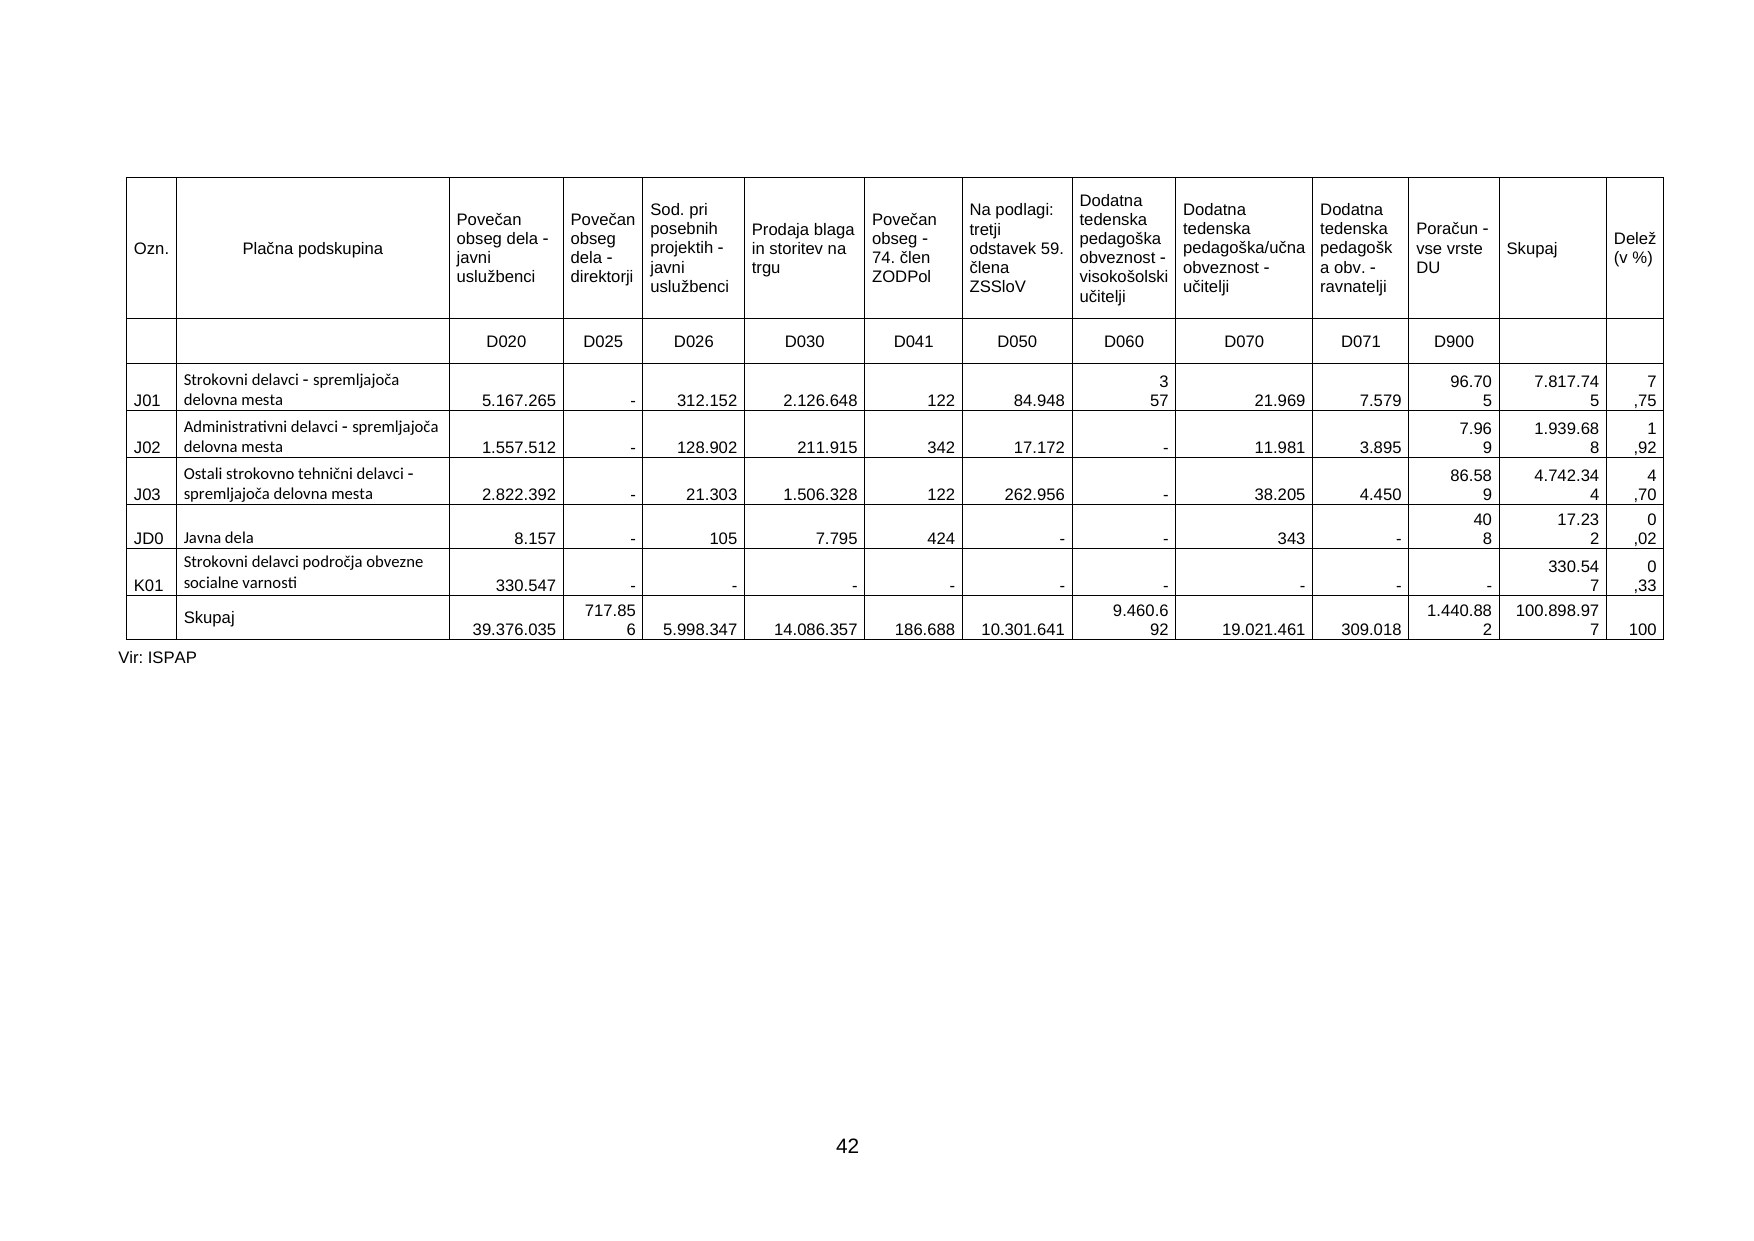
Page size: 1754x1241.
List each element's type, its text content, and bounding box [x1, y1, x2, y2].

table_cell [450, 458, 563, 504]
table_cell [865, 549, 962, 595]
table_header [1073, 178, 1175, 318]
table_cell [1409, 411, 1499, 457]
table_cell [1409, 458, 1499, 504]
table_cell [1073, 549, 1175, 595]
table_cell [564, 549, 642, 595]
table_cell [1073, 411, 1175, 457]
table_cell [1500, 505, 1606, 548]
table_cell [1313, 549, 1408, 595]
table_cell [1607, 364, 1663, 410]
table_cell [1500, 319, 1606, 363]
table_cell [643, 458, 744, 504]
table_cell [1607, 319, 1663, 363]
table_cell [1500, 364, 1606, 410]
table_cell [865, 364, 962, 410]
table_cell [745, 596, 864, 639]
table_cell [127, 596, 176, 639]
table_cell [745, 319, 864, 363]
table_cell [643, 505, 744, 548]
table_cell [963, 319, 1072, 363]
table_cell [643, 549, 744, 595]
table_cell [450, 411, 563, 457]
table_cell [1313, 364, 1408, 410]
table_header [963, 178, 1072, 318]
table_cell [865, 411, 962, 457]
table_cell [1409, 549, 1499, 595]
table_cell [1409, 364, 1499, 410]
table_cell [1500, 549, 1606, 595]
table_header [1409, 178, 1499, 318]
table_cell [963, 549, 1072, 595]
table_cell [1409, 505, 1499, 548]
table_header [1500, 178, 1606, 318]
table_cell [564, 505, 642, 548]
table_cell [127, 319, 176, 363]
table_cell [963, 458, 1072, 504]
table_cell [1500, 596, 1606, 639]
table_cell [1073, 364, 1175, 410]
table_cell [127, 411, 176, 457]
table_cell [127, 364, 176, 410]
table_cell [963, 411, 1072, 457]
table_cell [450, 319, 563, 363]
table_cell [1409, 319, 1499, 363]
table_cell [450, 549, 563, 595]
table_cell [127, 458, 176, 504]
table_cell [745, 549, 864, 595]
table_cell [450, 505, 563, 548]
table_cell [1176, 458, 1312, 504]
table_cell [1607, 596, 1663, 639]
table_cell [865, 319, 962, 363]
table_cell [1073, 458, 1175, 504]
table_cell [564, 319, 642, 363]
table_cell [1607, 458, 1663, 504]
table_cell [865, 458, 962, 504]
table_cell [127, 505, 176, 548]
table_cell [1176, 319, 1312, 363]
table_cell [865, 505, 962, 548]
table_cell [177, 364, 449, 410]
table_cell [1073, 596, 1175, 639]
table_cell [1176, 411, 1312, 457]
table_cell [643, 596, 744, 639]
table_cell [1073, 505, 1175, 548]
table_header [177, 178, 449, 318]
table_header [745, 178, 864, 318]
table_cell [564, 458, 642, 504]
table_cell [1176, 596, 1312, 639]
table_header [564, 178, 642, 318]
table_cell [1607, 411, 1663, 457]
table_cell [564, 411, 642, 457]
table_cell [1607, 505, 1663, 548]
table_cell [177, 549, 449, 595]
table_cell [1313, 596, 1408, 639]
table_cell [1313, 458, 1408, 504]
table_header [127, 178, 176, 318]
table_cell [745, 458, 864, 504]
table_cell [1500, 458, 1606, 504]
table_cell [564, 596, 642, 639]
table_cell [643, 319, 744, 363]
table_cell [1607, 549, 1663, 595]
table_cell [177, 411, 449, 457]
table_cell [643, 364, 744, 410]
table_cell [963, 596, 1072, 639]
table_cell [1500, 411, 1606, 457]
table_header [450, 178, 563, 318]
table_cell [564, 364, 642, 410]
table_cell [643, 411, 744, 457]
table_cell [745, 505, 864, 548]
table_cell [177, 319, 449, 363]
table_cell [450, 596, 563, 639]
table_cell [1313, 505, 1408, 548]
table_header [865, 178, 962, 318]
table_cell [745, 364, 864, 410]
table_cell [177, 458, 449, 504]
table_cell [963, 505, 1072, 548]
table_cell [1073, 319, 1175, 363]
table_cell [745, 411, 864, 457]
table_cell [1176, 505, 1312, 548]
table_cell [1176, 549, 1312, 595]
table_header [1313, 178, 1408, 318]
text Vir: ISPAP [118, 640, 1577, 667]
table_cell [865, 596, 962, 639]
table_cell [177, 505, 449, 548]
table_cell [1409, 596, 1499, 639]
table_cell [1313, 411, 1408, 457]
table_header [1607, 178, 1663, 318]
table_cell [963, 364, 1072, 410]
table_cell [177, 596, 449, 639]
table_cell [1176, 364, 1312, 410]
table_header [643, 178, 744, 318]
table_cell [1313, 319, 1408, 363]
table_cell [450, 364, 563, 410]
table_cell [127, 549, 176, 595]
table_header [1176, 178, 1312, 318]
